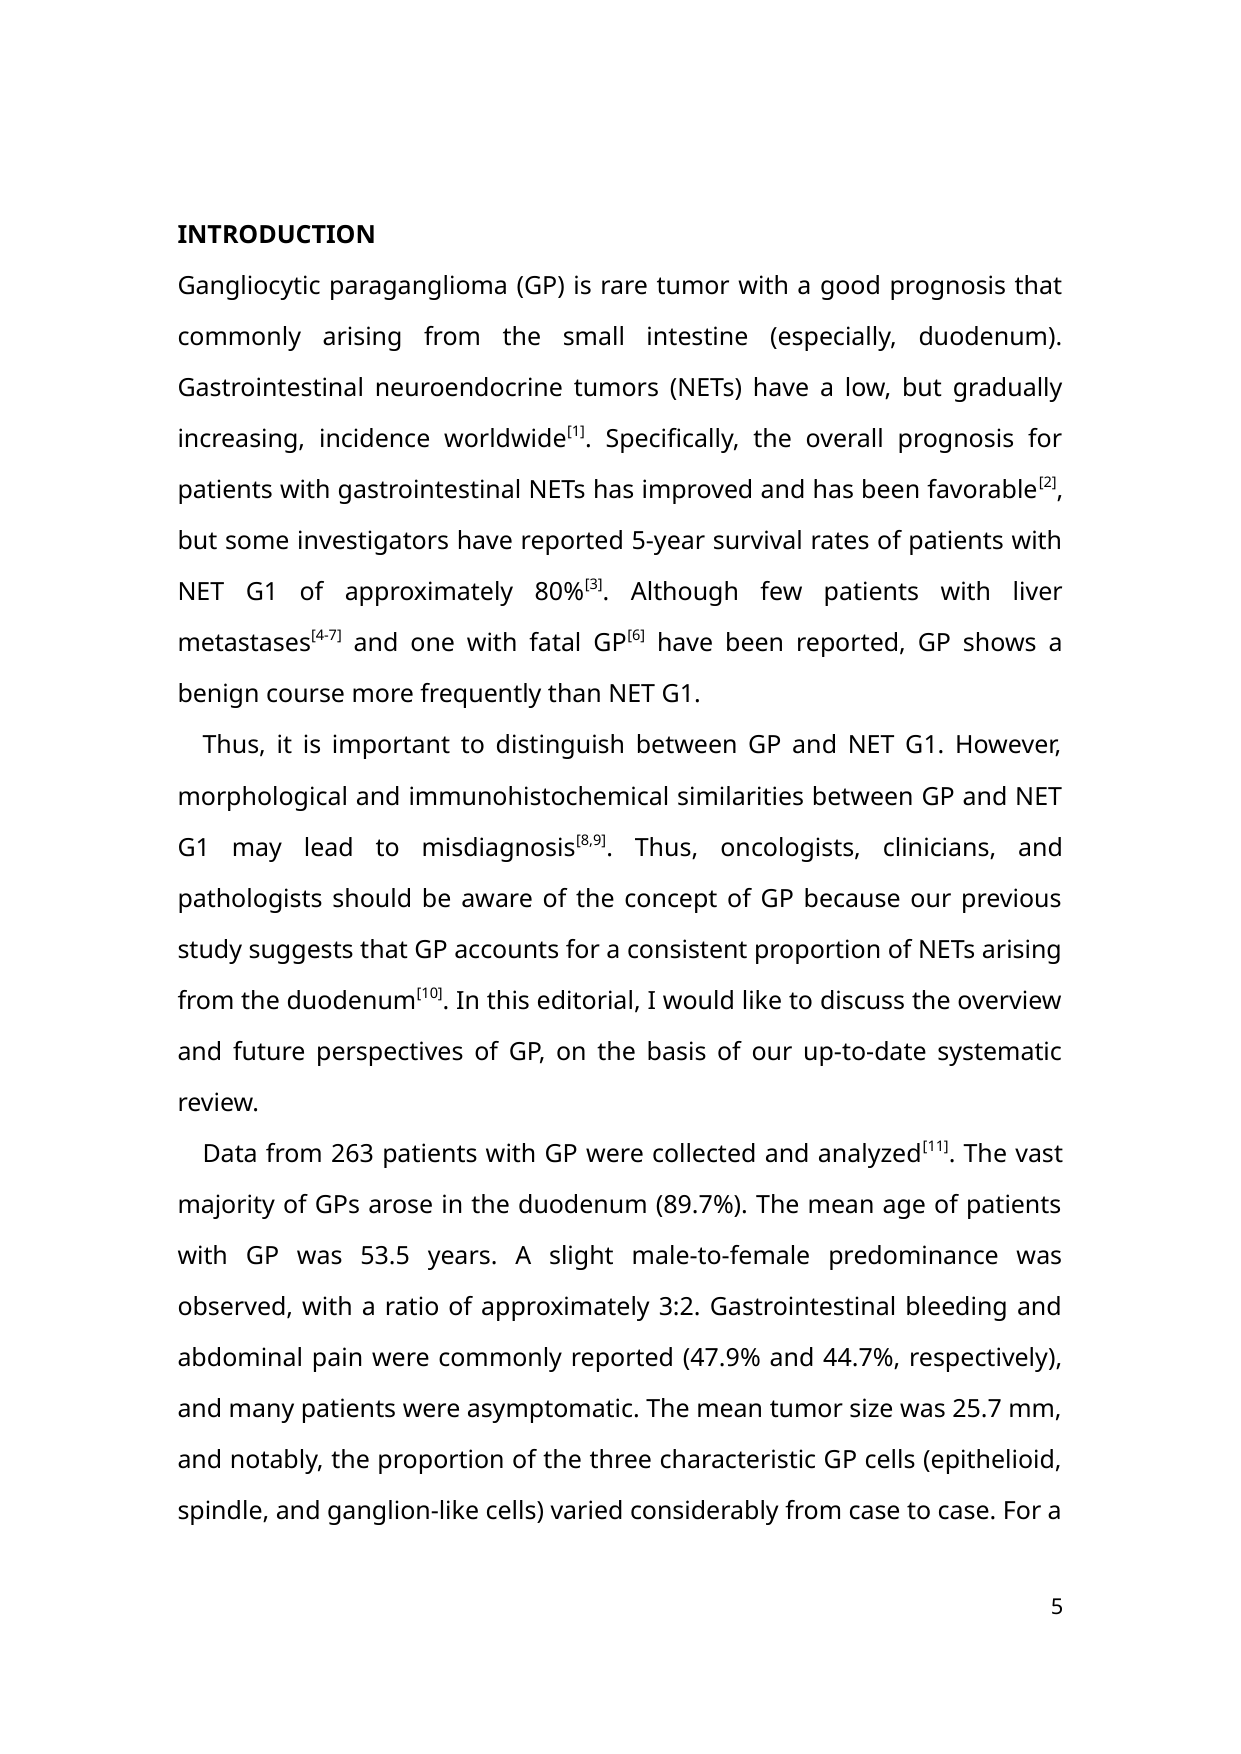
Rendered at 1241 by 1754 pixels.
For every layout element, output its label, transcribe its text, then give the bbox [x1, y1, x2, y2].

text Thus, it is important to distinguish between GP and NET G1. However, morphological and immunohistochemical similarities between GP and NET G1 may lead to misdiagnosis[8,9]. Thus, oncologists, clinicians, and pathologists should be aware of the concept of GP because our previous study suggests that GP accounts for a consistent proportion of NETs arising from the duodenum[10]. In this editorial, I would like to discuss the overview and future perspectives of GP, on the basis of our up-to-date systematic review. [177, 727, 1063, 1118]
text DOI: https://dx.doi.org/10.5306/wjco.v10.i9.300INTRODUCTION [177, 217, 1063, 251]
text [177, 1136, 1063, 1527]
text Gangliocytic paraganglioma (GP) is rare tumor with a good prognosis that commonly arising from the small intestine (especially, duodenum). Gastrointestinal neuroendocrine tumors (NETs) have a low, but gradually increasing, incidence worldwide[1]. Specifically, the overall prognosis for patients with gastrointestinal NETs has improved and has been favorable[2], but some investigators have reported 5-year survival rates of patients with NET G1 of approximately 80%[3]. Although few patients with liver metastases[4-7] and one with fatal GP[6] have been reported, GP shows a benign course more frequently than NET G1. [177, 268, 1063, 710]
